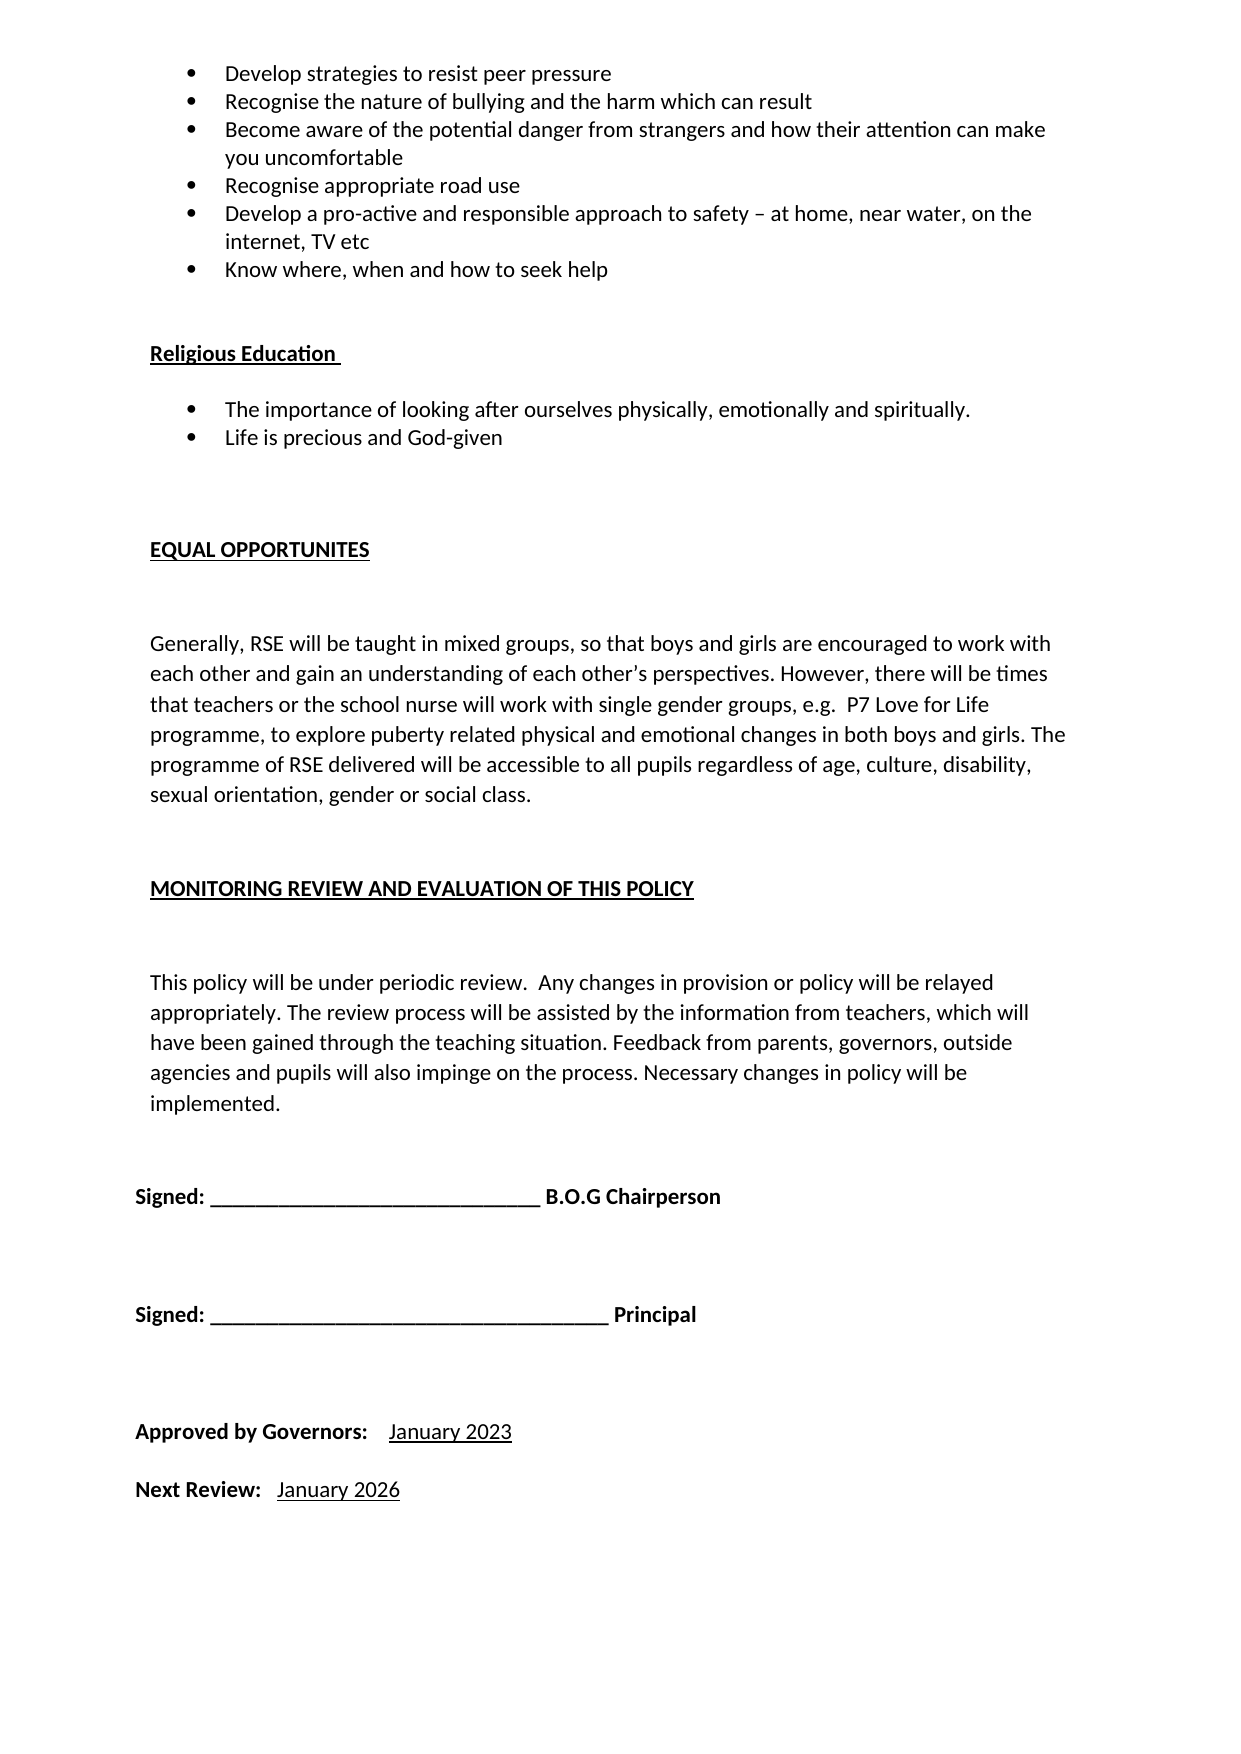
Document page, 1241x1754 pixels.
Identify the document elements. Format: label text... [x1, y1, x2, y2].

list Recognise appropriate road use [187, 171, 1080, 199]
text Religious Education [150, 339, 1080, 367]
text Generally, RSE will be taught in mixed groups, so that boys and girls are encouraged to work with each other and gain an understanding of each other’s perspectives. However, there will be times that teachers or the school nurse will work with single gender groups, e.g. P7 Love for Life programme, to explore puberty related physical and emotional changes in both boys and girls. The programme of RSE delivered will be accessible to all pupils regardless of age, culture, disability, sexual orientation, gender or social class. [150, 629, 1080, 808]
text This policy will be under periodic review. Any changes in provision or policy will be relayed appropriately. The review process will be assisted by the information from teachers, which will have been gained through the teaching situation. Feedback from parents, governors, outside agencies and pupils will also impinge on the process. Necessary changes in policy will be implemented. [150, 968, 1080, 1117]
text Signed: _____________________________ B.O.G Chairperson [135, 1182, 1170, 1210]
text MONITORING REVIEW AND EVALUATION OF THIS POLICY [150, 874, 1199, 902]
list Recognise the nature of bullying and the harm which can result [187, 87, 1080, 115]
list Develop a pro-active and responsible approach to safety – at home, near water, on the internet, TV etc [187, 199, 1080, 255]
text EQUAL OPPORTUNITES [150, 536, 1199, 563]
text Next Review: January 2026 [135, 1476, 1170, 1504]
text Approved by Governors: January 2023 [135, 1417, 1170, 1445]
list The importance of looking after ourselves physically, emotionally and spiritually. [187, 395, 1080, 423]
list Develop strategies to resist peer pressure [187, 59, 1080, 87]
list Know where, when and how to seek help [187, 255, 1080, 283]
text Signed: ___________________________________ Principal [135, 1300, 1170, 1328]
list Life is precious and God-given [187, 423, 1080, 451]
list Become aware of the potential danger from strangers and how their attention can make you uncomfortable [187, 115, 1080, 171]
